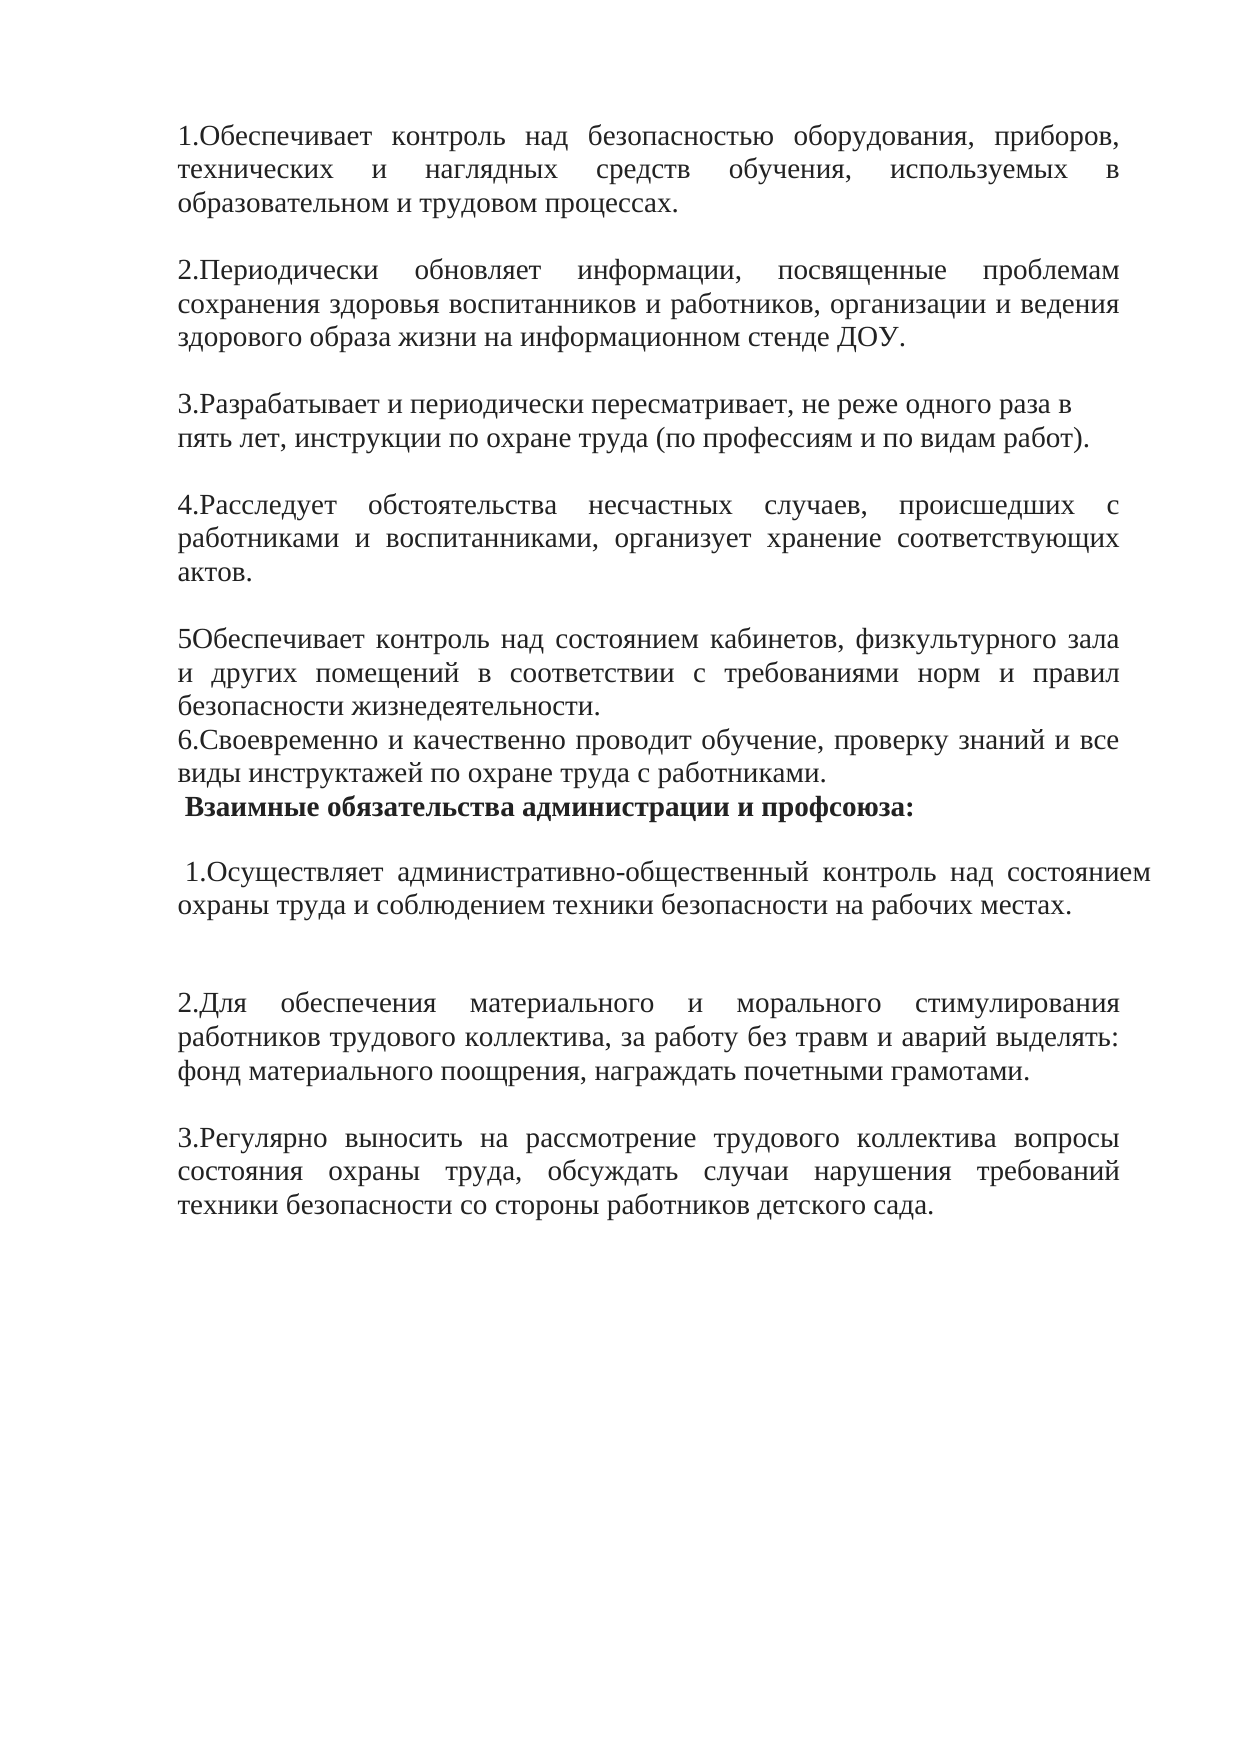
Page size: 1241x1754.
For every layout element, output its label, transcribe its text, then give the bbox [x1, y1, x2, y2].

text 3.Регулярно выносить на рассмотрение трудового коллектива вопросы состояния охраны труда, обсуждать случаи нарушения требований техники безопасности со стороны работников детского сада. [177, 1120, 1120, 1220]
text 2.Для обеспечения материального и морального стимулирования работников трудового коллектива, за работу без травм и аварий выделять: фонд материального поощрения, награждать почетными грамотами. [177, 986, 1120, 1086]
text 1.Осуществляет административно-общественный контроль над состоянием охраны труда и соблюдением техники безопасности на рабочих местах. [177, 854, 1152, 921]
text 5Обеспечивает контроль над состоянием кабинетов, физкультурного зала и других помещений в соответствии с требованиями норм и правил безопасности жизнедеятельности. [177, 621, 1120, 722]
text 2.Периодически обновляет информации, посвященные проблемам сохранения здоровья воспитанников и работников, организации и ведения здорового образа жизни на информационном стенде ДОУ. [177, 252, 1120, 353]
text 1.Обеспечивает контроль над безопасностью оборудования, приборов, технических и наглядных средств обучения, используемых в образовательном и трудовом процессах. [177, 118, 1120, 219]
text 3.Разрабатывает и периодически пересматривает, не реже одного раза в [177, 386, 1120, 420]
text 6.Своевременно и качественно проводит обучение, проверку знаний и все виды инструктажей по охране труда с работниками. [177, 722, 1120, 789]
text пять лет, инструкции по охране труда (по профессиям и по видам работ). [177, 420, 1120, 453]
text Взаимные обязательства администрации и профсоюза: [177, 789, 1152, 822]
text 4.Расследует обстоятельства несчастных случаев, происшедших с работниками и воспитанниками, организует хранение соответствующих актов. [177, 487, 1120, 588]
